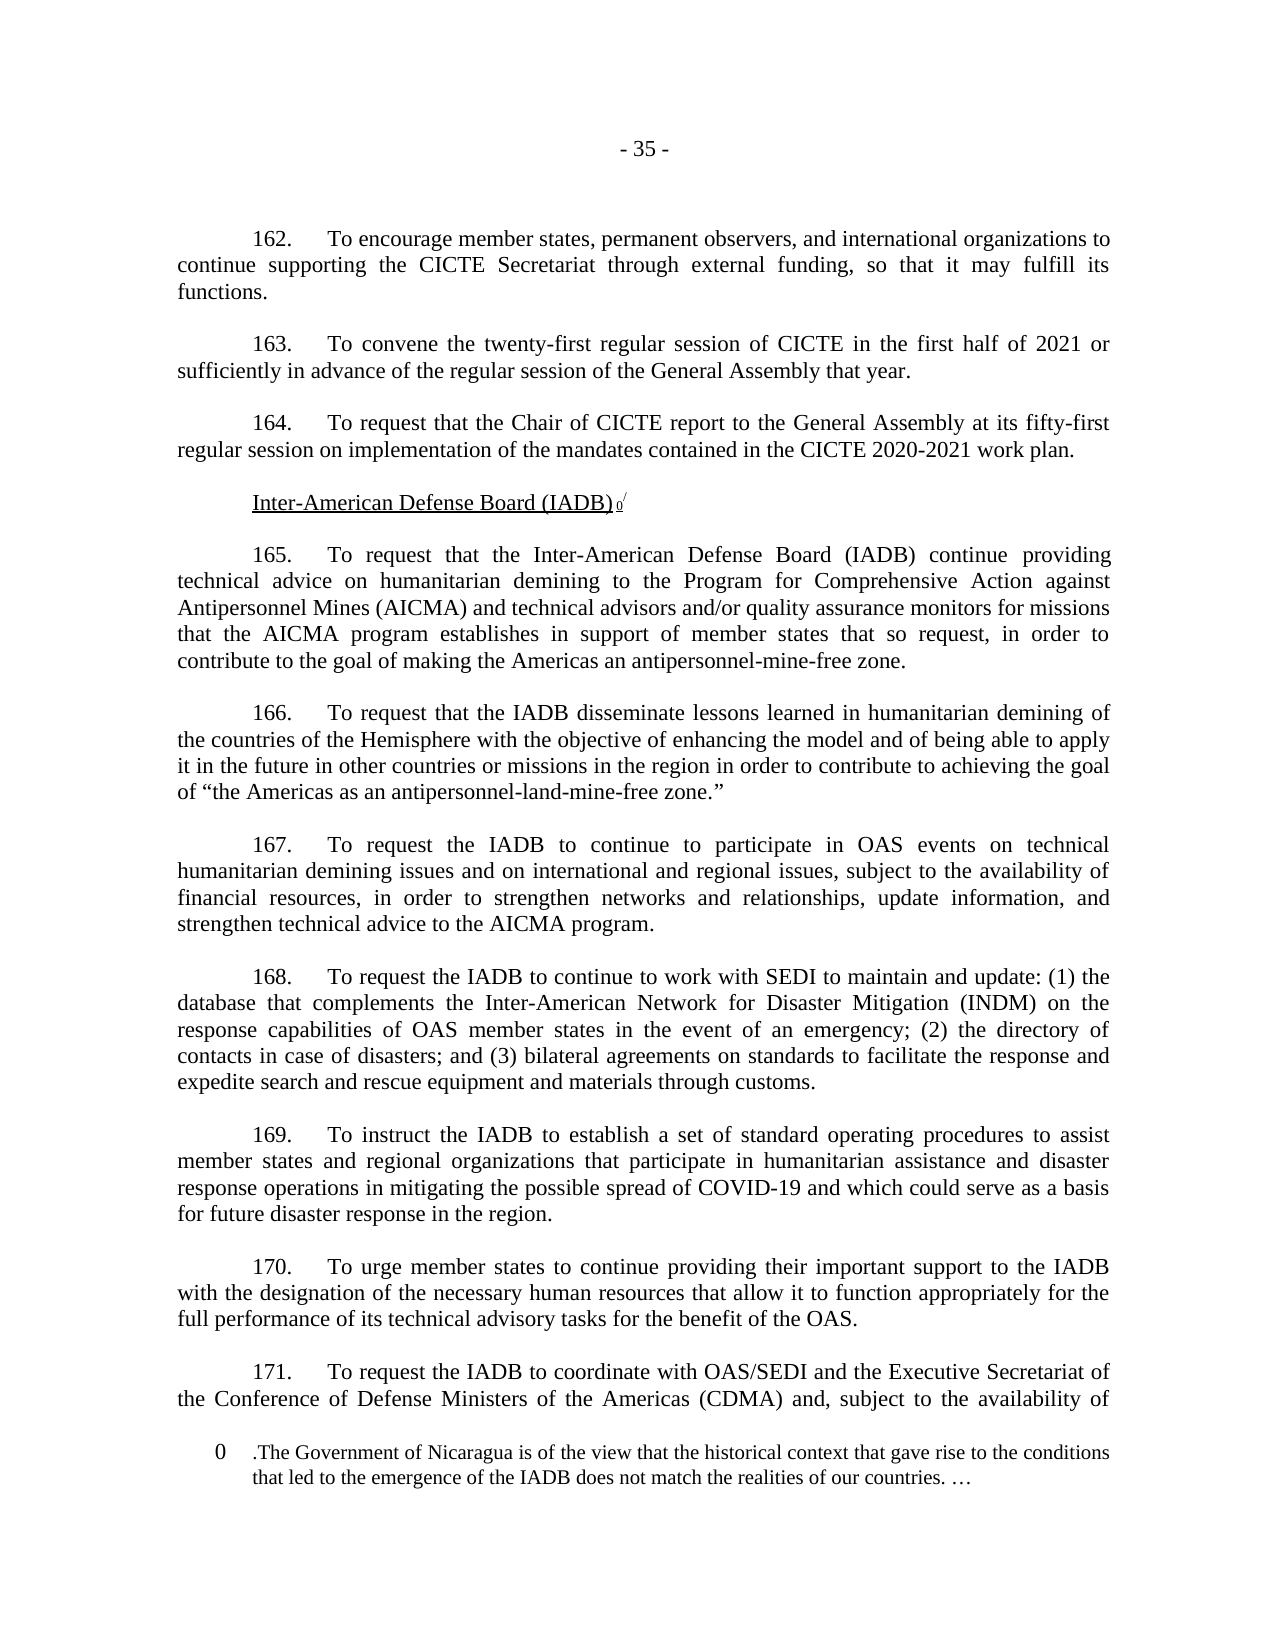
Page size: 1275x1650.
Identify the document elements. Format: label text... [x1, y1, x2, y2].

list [177, 1358, 1111, 1411]
list To request the IADB to continue to participate in OAS events on technical humanitarian demining issues and on international and regional issues, subject to the availability of financial resources, in order to strengthen networks and relationships, update information, and strengthen technical advice to the AICMA program. [177, 831, 1111, 937]
list To encourage member states, permanent observers, and international organizations to continue supporting the CICTE Secretariat through external funding, so that it may fulfill its functions. [177, 225, 1111, 304]
list To convene the twenty-first regular session of CICTE in the first half of 2021 or sufficiently in advance of the regular session of the General Assembly that year. [177, 330, 1111, 383]
list To request that the IADB disseminate lessons learned in humanitarian demining of the countries of the Hemisphere with the objective of enhancing the model and of being able to apply it in the future in other countries or missions in the region in order to contribute to achieving the goal of “the Americas as an antipersonnel-land-mine-free zone.” [177, 699, 1111, 805]
list To request that the Inter-American Defense Board (IADB) continue providing technical advice on humanitarian demining to the Program for Comprehensive Action against Antipersonnel Mines (AICMA) and technical advisors and/or quality assurance monitors for missions that the AICMA program establishes in support of member states that so request, in order to contribute to the goal of making the Americas an antipersonnel-mine-free zone. [177, 541, 1111, 673]
list To urge member states to continue providing their important support to the IADB with the designation of the necessary human resources that allow it to function appropriately for the full performance of its technical advisory tasks for the benefit of the OAS. [177, 1253, 1111, 1332]
list To instruct the IADB to establish a set of standard operating procedures to assist member states and regional organizations that participate in humanitarian assistance and disaster response operations in mitigating the possible spread of COVID-19 and which could serve as a basis for future disaster response in the region. [177, 1121, 1111, 1226]
list To request that the Chair of CICTE report to the General Assembly at its fifty-first regular session on implementation of the mandates contained in the CICTE 2020-2021 work plan. [177, 409, 1111, 462]
list To request the IADB to continue to work with SEDI to maintain and update: (1) the database that complements the Inter-American Network for Disaster Mitigation (INDM) on the response capabilities of OAS member states in the event of an emergency; (2) the directory of contacts in case of disasters; and (3) bilateral agreements on standards to facilitate the response and expedite search and rescue equipment and materials through customs. [177, 963, 1111, 1095]
text Inter-American Defense Board (IADB) / [177, 488, 1111, 515]
